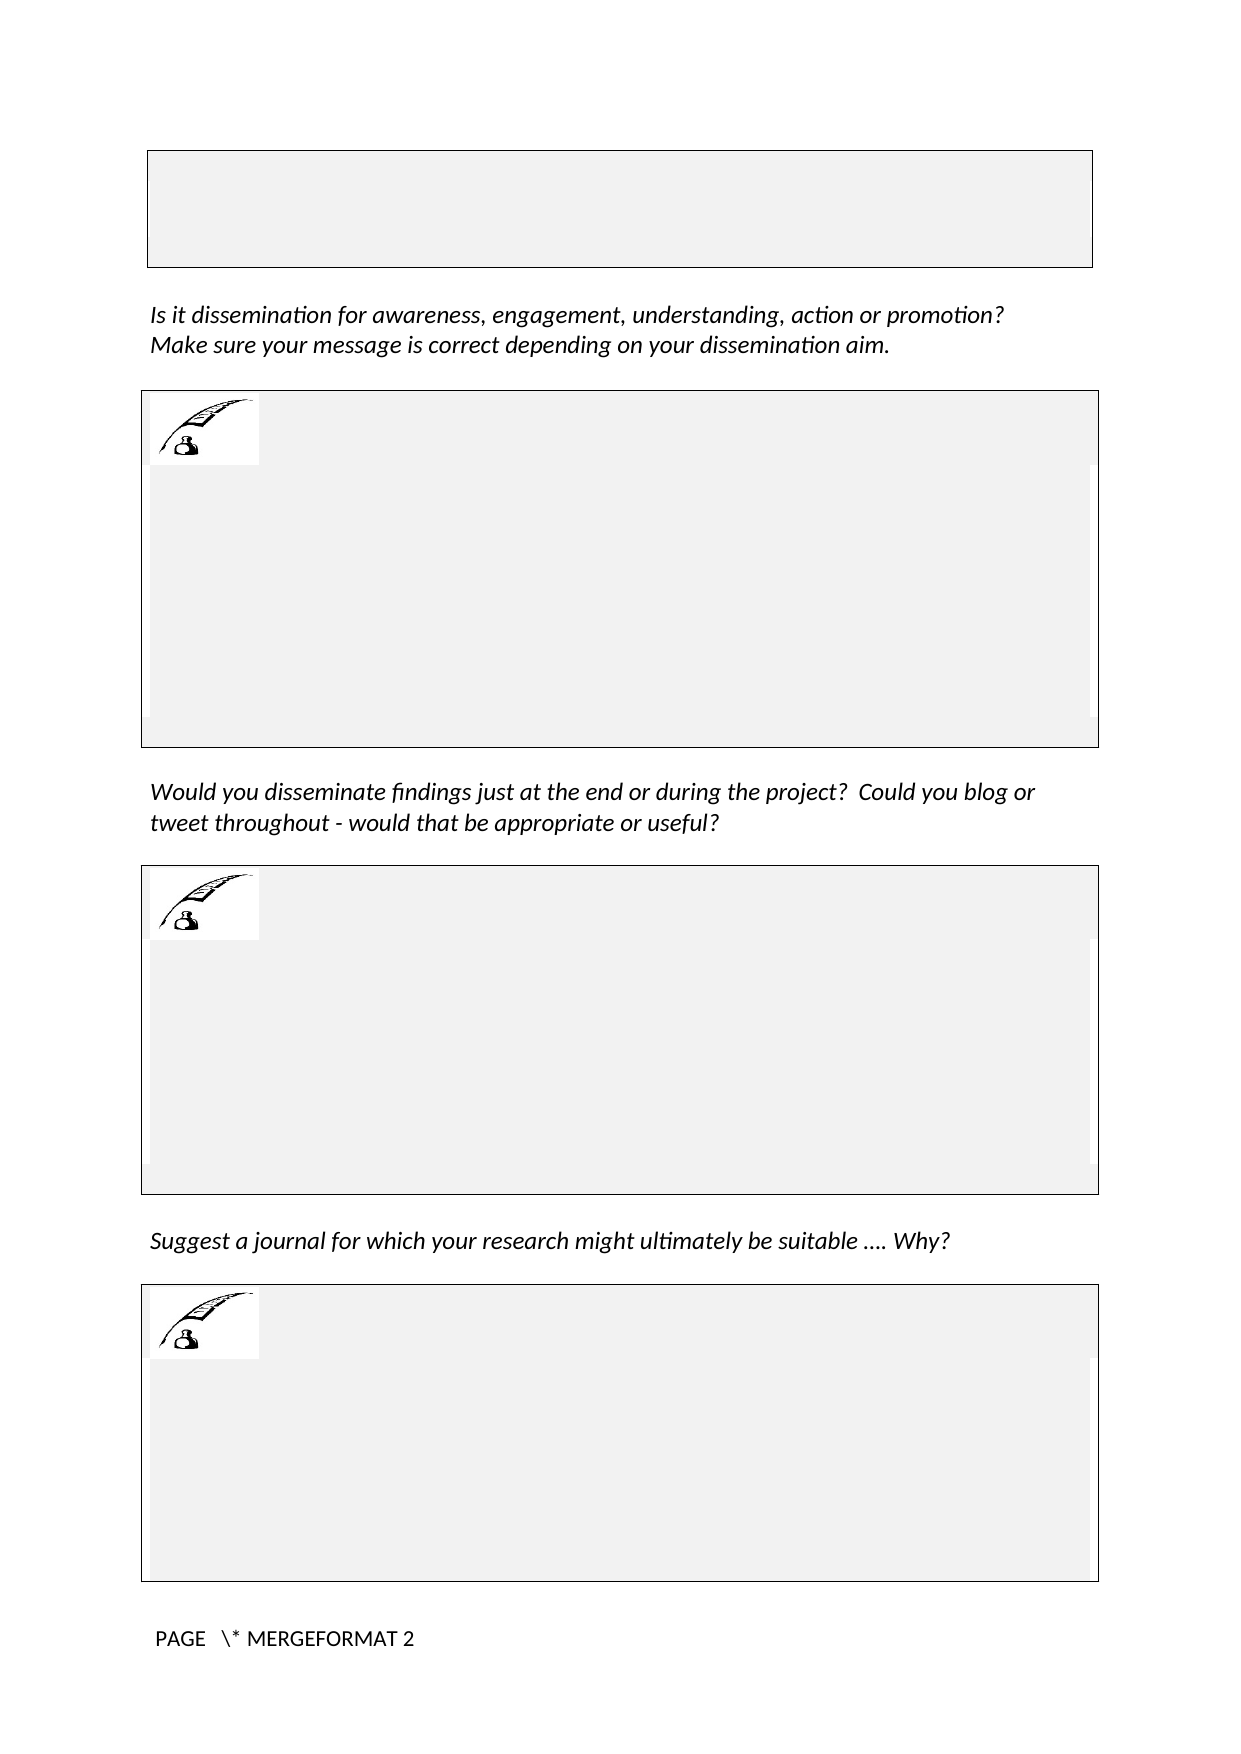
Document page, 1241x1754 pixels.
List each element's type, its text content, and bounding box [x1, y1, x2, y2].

picture [150, 1287, 259, 1359]
text Would you disseminate findings just at the end or during the project? Could you blog or tweet throughout - would that be appropriate or useful? [150, 776, 1090, 837]
text Make sure your message is correct depending on your dissemination aim. [150, 329, 1090, 360]
text Suggest a journal for which your research might ultimately be suitable …. Why? [150, 1225, 1090, 1256]
picture [150, 393, 259, 465]
picture [150, 868, 259, 940]
text Is it dissemination for awareness, engagement, understanding, action or promotion? [150, 299, 1090, 329]
